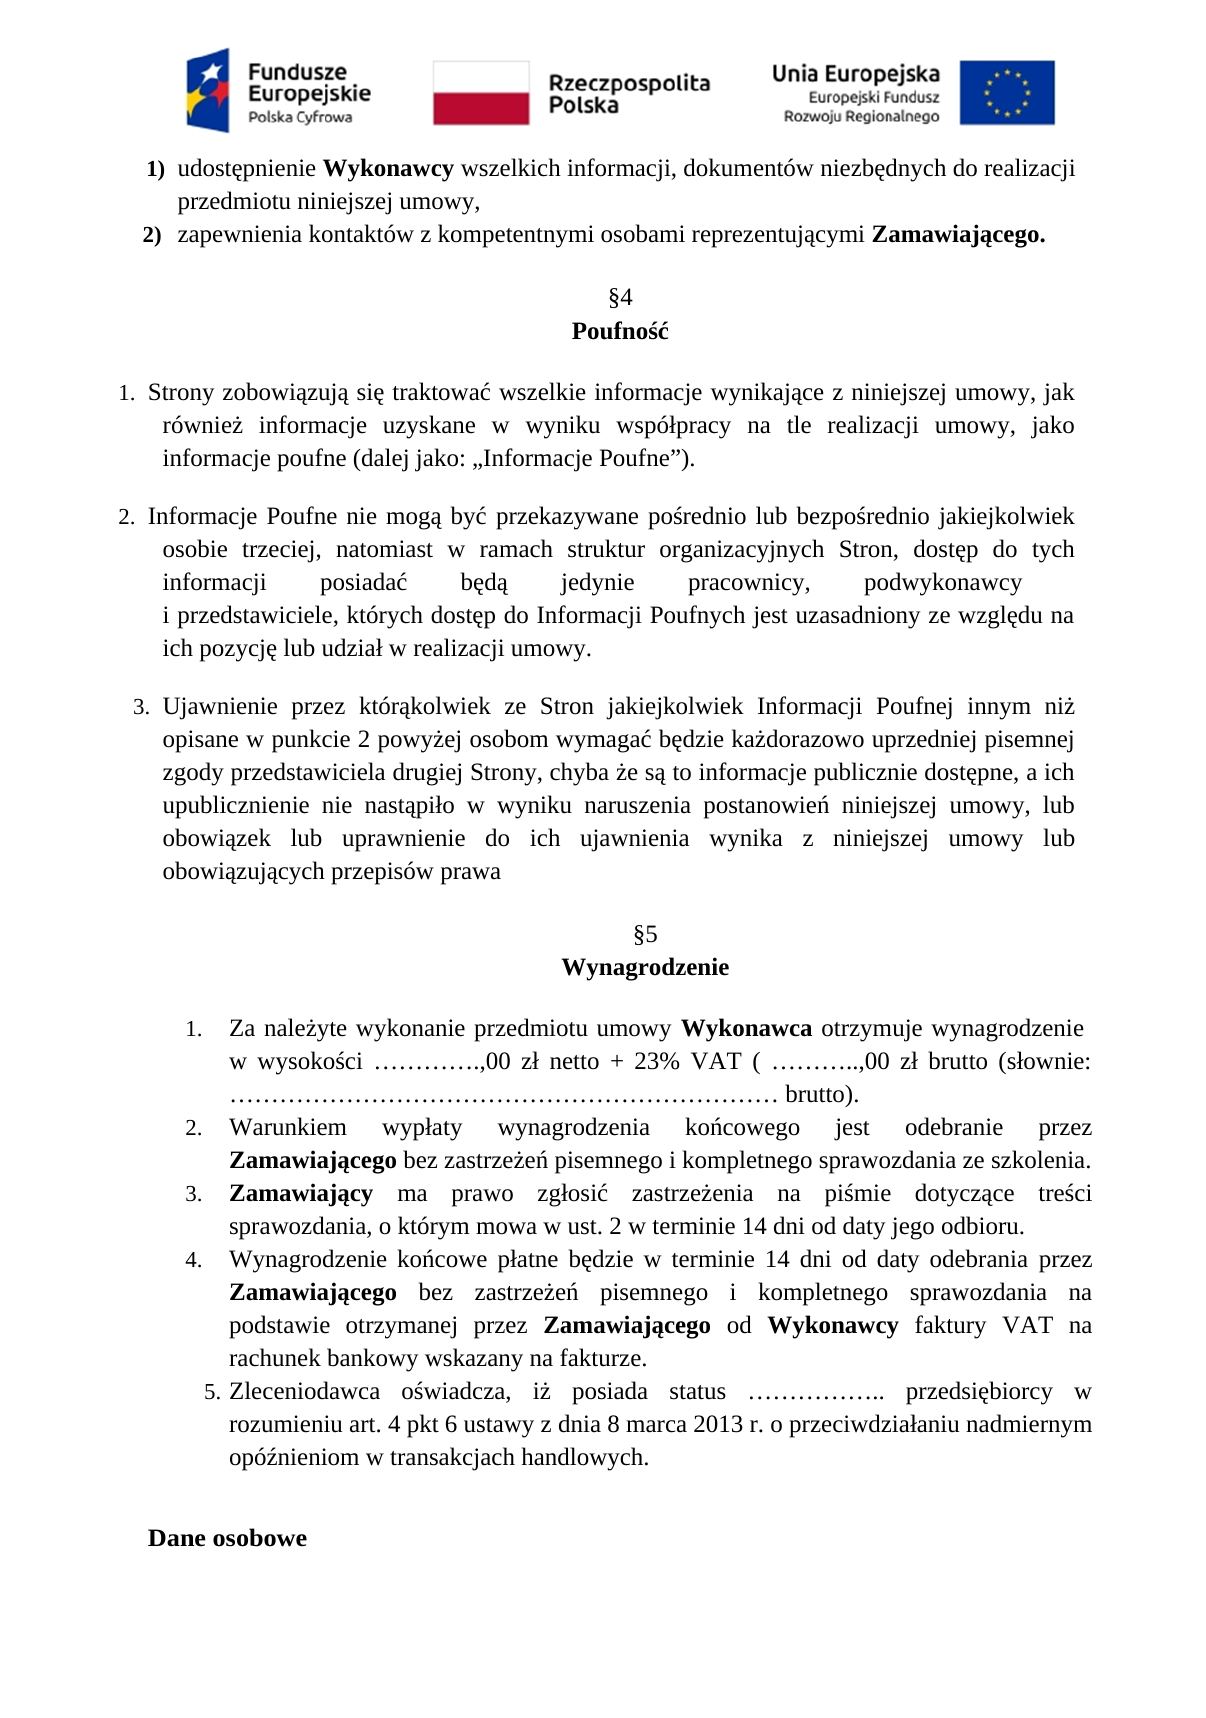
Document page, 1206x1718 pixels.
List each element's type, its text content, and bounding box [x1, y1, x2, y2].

subtitle Wynagrodzenie [198, 952, 1093, 981]
list zapewnienia kontaktów z kompetentnymi osobami reprezentującymi Zamawiającego. [142, 219, 1093, 248]
text §4 [148, 282, 1093, 311]
list Zleceniodawca oświadcza, iż posiada status …………….. przedsiębiorcy w rozumieniu art. 4 pkt 6 ustawy z dnia 8 marca 2013 r. o przeciwdziałaniu nadmiernym opóźnieniom w transakcjach handlowych. [204, 1376, 1093, 1471]
list Ujawnienie przez którąkolwiek ze Stron jakiejkolwiek Informacji Poufnej innym niż opisane w punkcie 2 powyżej osobom wymagać będzie każdorazowo uprzedniej pisemnej zgody przedstawiciela drugiej Strony, chyba że są to informacje publicznie dostępne, a ich upublicznienie nie nastąpiło w wyniku naruszenia postanowień niniejszej umowy, lub obowiązek lub uprawnienie do ich ujawnienia wynika z niniejszej umowy lub obowiązujących przepisów prawa [133, 691, 1076, 884]
list Warunkiem wypłaty wynagrodzenia końcowego jest odebranie przez Zamawiającego bez zastrzeżeń pisemnego i kompletnego sprawozdania ze szkolenia. [185, 1112, 1093, 1174]
list Wynagrodzenie końcowe płatne będzie w terminie 14 dni od daty odebrania przez Zamawiającego bez zastrzeżeń pisemnego i kompletnego sprawozdania na podstawie otrzymanej przez Zamawiającego od Wykonawcy faktury VAT na rachunek bankowy wskazany na fakturze. [185, 1244, 1093, 1372]
list Strony zobowiązują się traktować wszelkie informacje wynikające z niniejszej umowy, jak również informacje uzyskane w wyniku współpracy na tle realizacji umowy, jako informacje poufne (dalej jako: „Informacje Poufne”). [118, 377, 1076, 472]
text §5 [198, 919, 1093, 947]
text Dane osobowe [148, 1523, 1074, 1551]
list Za należyte wykonanie przedmiotu umowy Wykonawca otrzymuje wynagrodzenie w wysokości ………….,00 zł netto + 23% VAT ( ………..,00 zł brutto (słownie:………………………………………………………… brutto). [185, 1013, 1093, 1108]
subtitle Poufność [148, 316, 1093, 344]
picture [165, 26, 1076, 154]
list Zamawiający ma prawo zgłosić zastrzeżenia na piśmie dotyczące treści sprawozdania, o którym mowa w ust. 2 w terminie 14 dni od daty jego odbioru. [185, 1178, 1093, 1240]
list udostępnienie Wykonawcy wszelkich informacji, dokumentów niezbędnych do realizacji przedmiotu niniejszej umowy, [146, 153, 1093, 215]
list Informacje Poufne nie mogą być przekazywane pośrednio lub bezpośrednio jakiejkolwiek osobie trzeciej, natomiast w ramach struktur organizacyjnych Stron, dostęp do tych informacji posiadać będą jedynie pracownicy, podwykonawcy i przedstawiciele, których dostęp do Informacji Poufnych jest uzasadniony ze względu na ich pozycję lub udział w realizacji umowy. [118, 501, 1076, 662]
